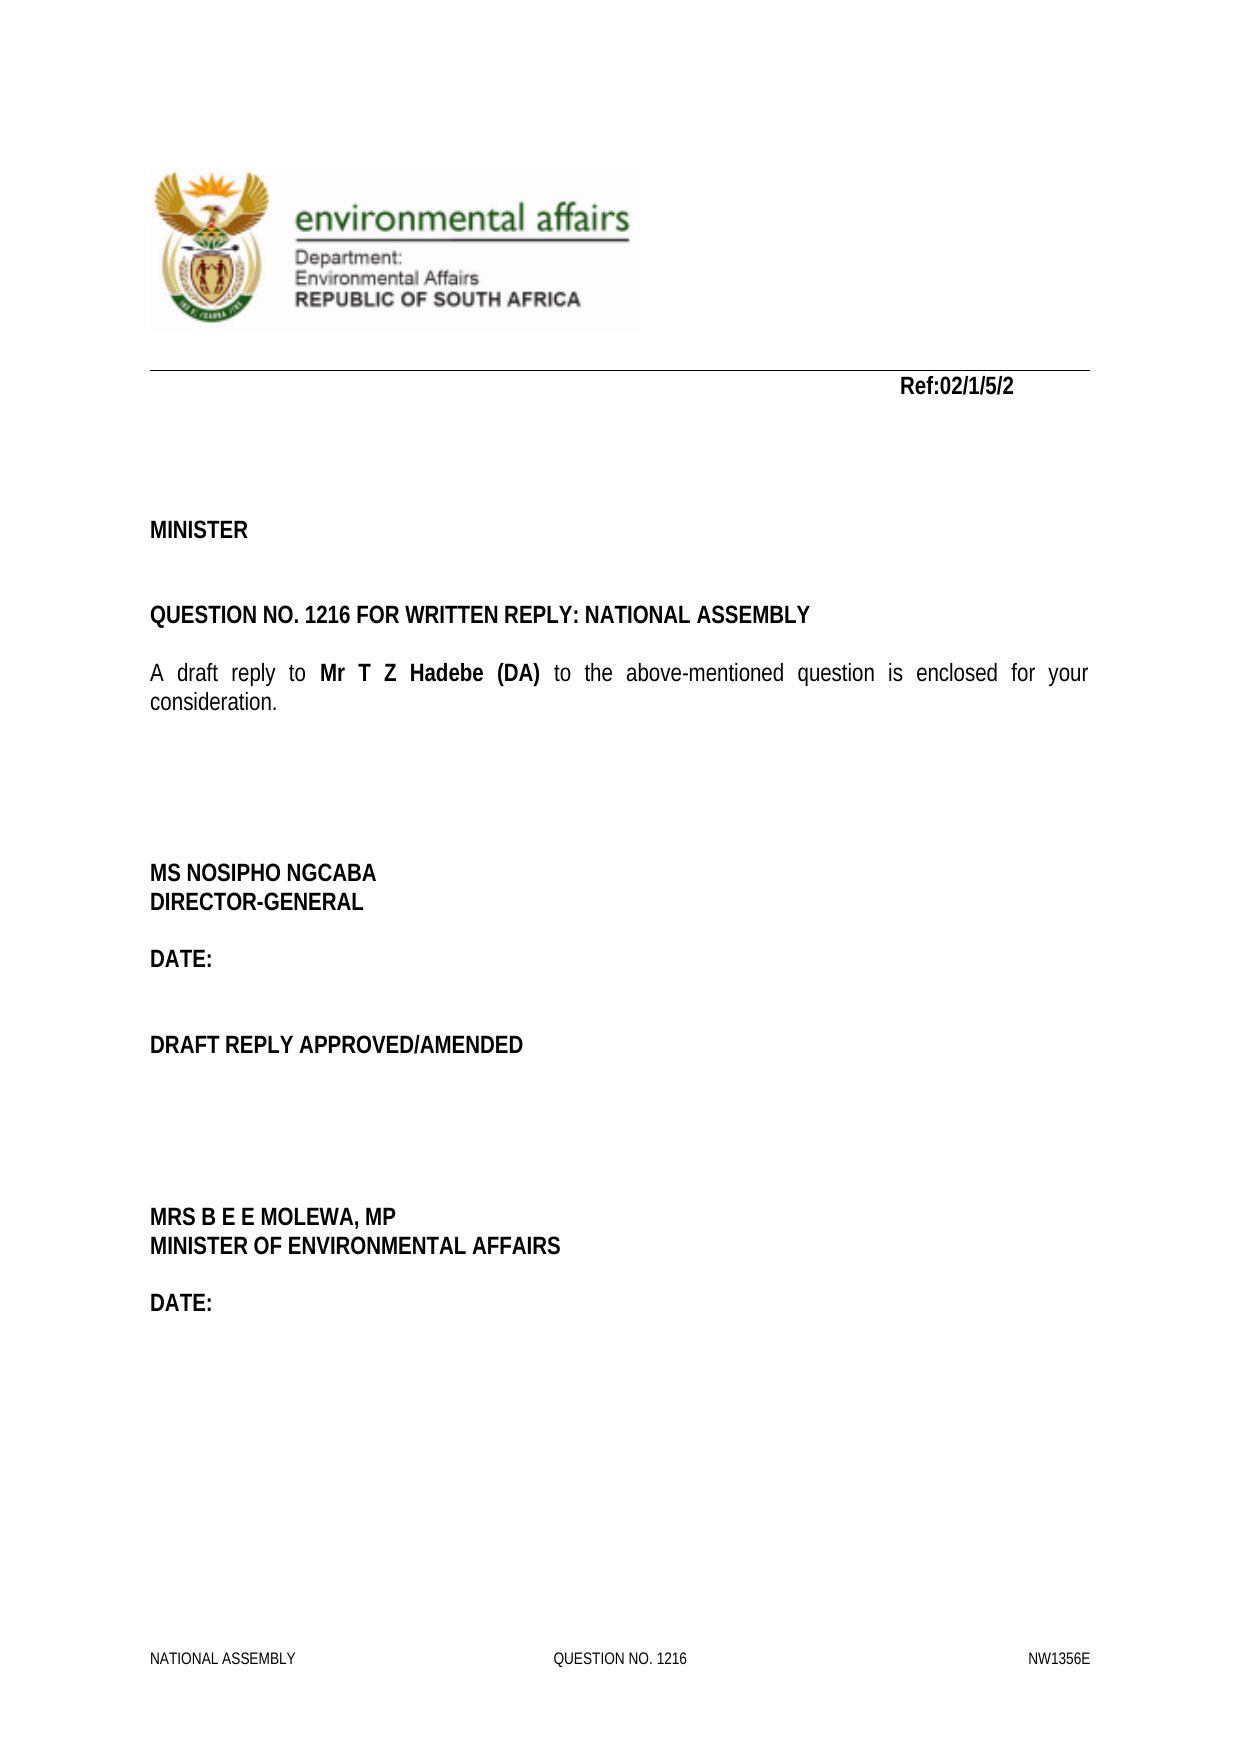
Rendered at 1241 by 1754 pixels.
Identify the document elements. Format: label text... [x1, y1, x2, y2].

text MINISTER OF ENVIRONMENTAL AFFAIRS [150, 1231, 1090, 1259]
text QUESTION NO. 1216 FOR WRITTEN REPLY: NATIONAL ASSEMBLY [150, 601, 1090, 629]
text DATE: [150, 1288, 1090, 1317]
text MINISTER [150, 514, 1090, 543]
text Ref:02/1/5/2 [825, 371, 1090, 400]
text DRAFT REPLY APPROVED/AMENDED [150, 1030, 1090, 1059]
text DIRECTOR-GENERAL [150, 887, 1090, 916]
text DATE: [150, 944, 1090, 973]
text A draft reply to Mr T Z Hadebe (DA) to the above-mentioned question is enclosed for your consideration. [150, 658, 1090, 715]
text MRS B E E MOLEWA, MP [150, 1202, 1090, 1231]
text MS NOSIPHO NGCABA [150, 858, 1090, 887]
